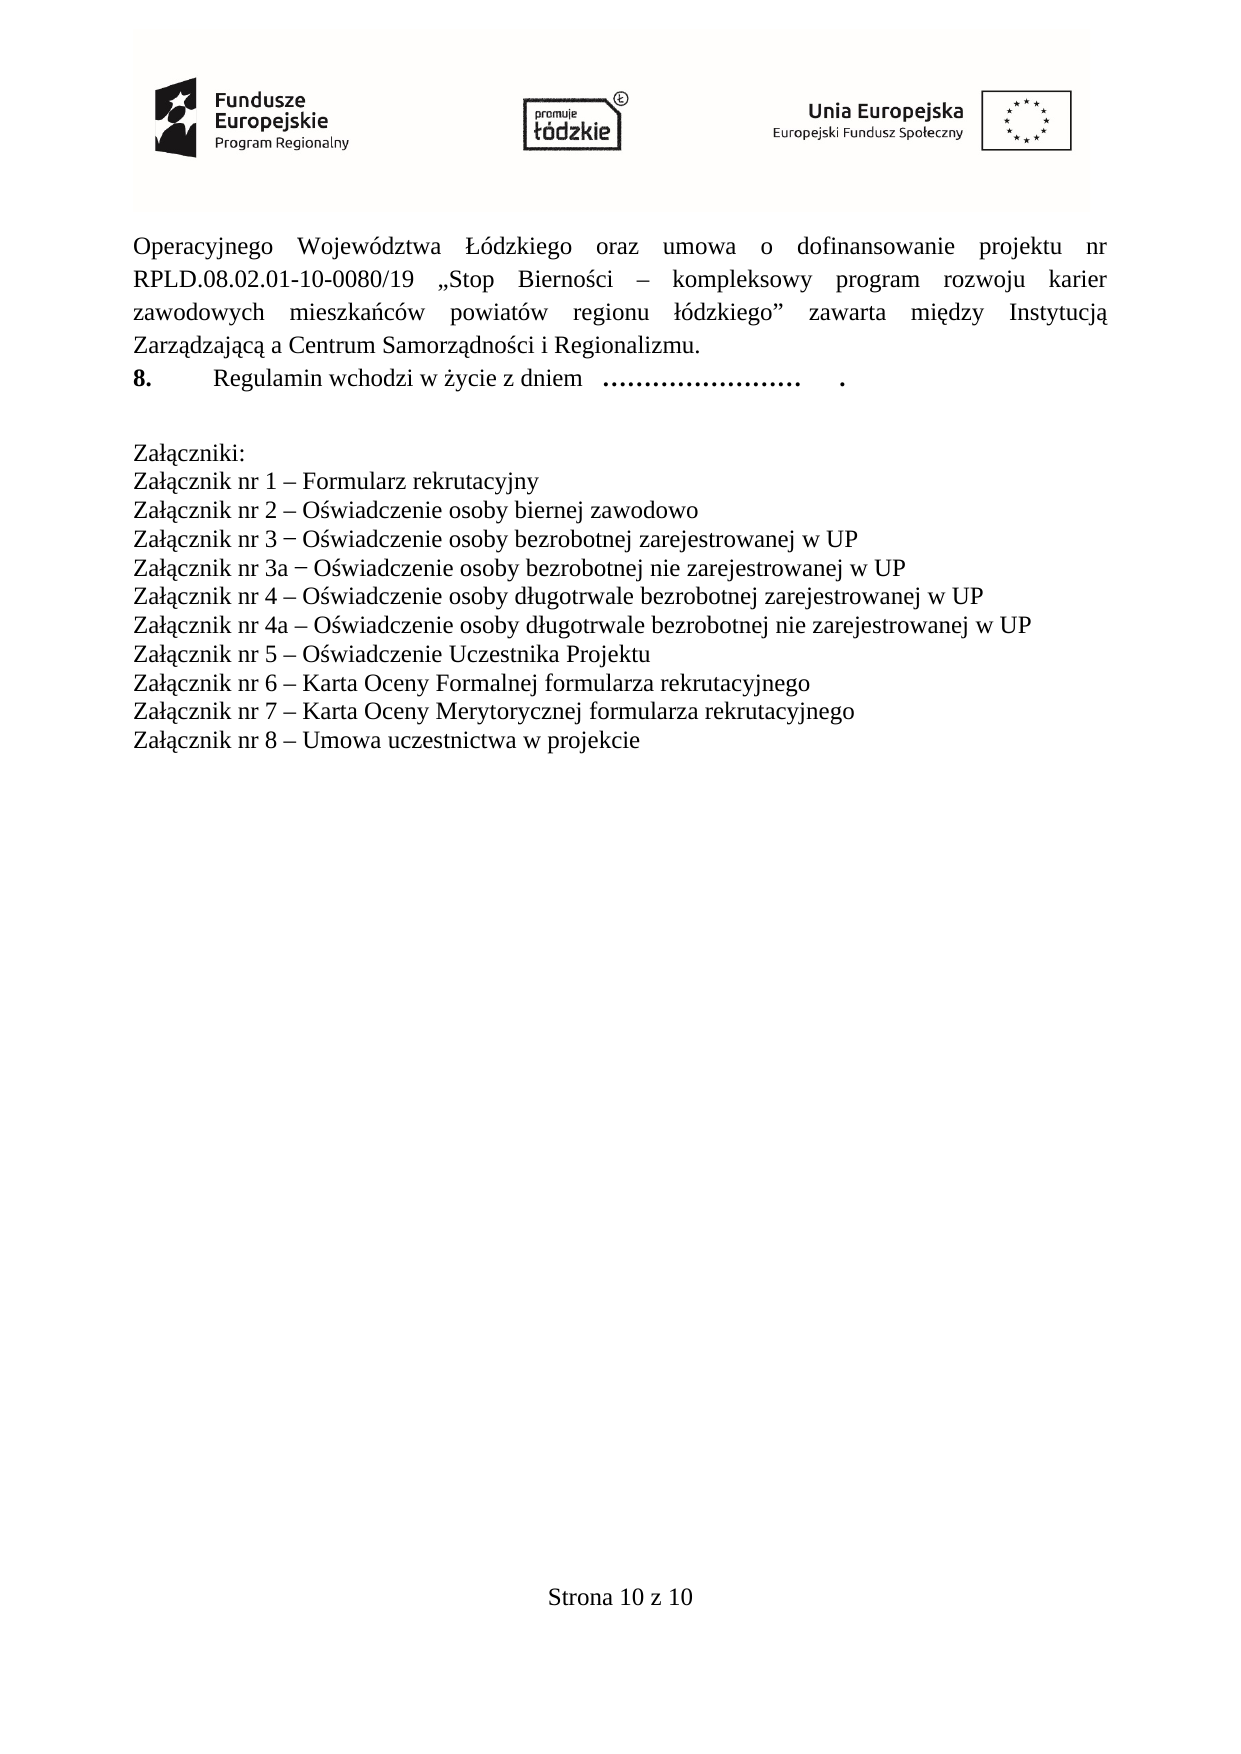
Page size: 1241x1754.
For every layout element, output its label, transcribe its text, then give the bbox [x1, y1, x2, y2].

text Załącznik nr 4a – Oświadczenie osoby długotrwale bezrobotnej nie zarejestrowanej w UP [133, 610, 1107, 639]
text Załącznik nr 1 – Formularz rekrutacyjny [133, 466, 1107, 495]
text Załącznik nr 5 – Oświadczenie Uczestnika Projektu [133, 639, 1107, 668]
text Załącznik nr 3 ̶ Oświadczenie osoby bezrobotnej zarejestrowanej w UP [133, 524, 1107, 553]
text Załącznik nr 8 – Umowa uczestnictwa w projekcie [133, 725, 1107, 754]
text Załącznik nr 6 – Karta Oceny Formalnej formularza rekrutacyjnego [133, 668, 1107, 696]
text Załączniki: [133, 438, 1107, 466]
text Załącznik nr 3a ̶ Oświadczenie osoby bezrobotnej nie zarejestrowanej w UP [133, 553, 1107, 581]
list Regulamin wchodzi w życie z dniem …………………… . [133, 363, 1107, 392]
text Załącznik nr 2 – Oświadczenie osoby biernej zawodowo [133, 495, 1107, 524]
picture [132, 29, 1091, 212]
text Załącznik nr 7 – Karta Oceny Merytorycznej formularza rekrutacyjnego [133, 696, 1107, 725]
text Załącznik nr 4 – Oświadczenie osoby długotrwale bezrobotnej zarejestrowanej w UP [133, 581, 1107, 610]
